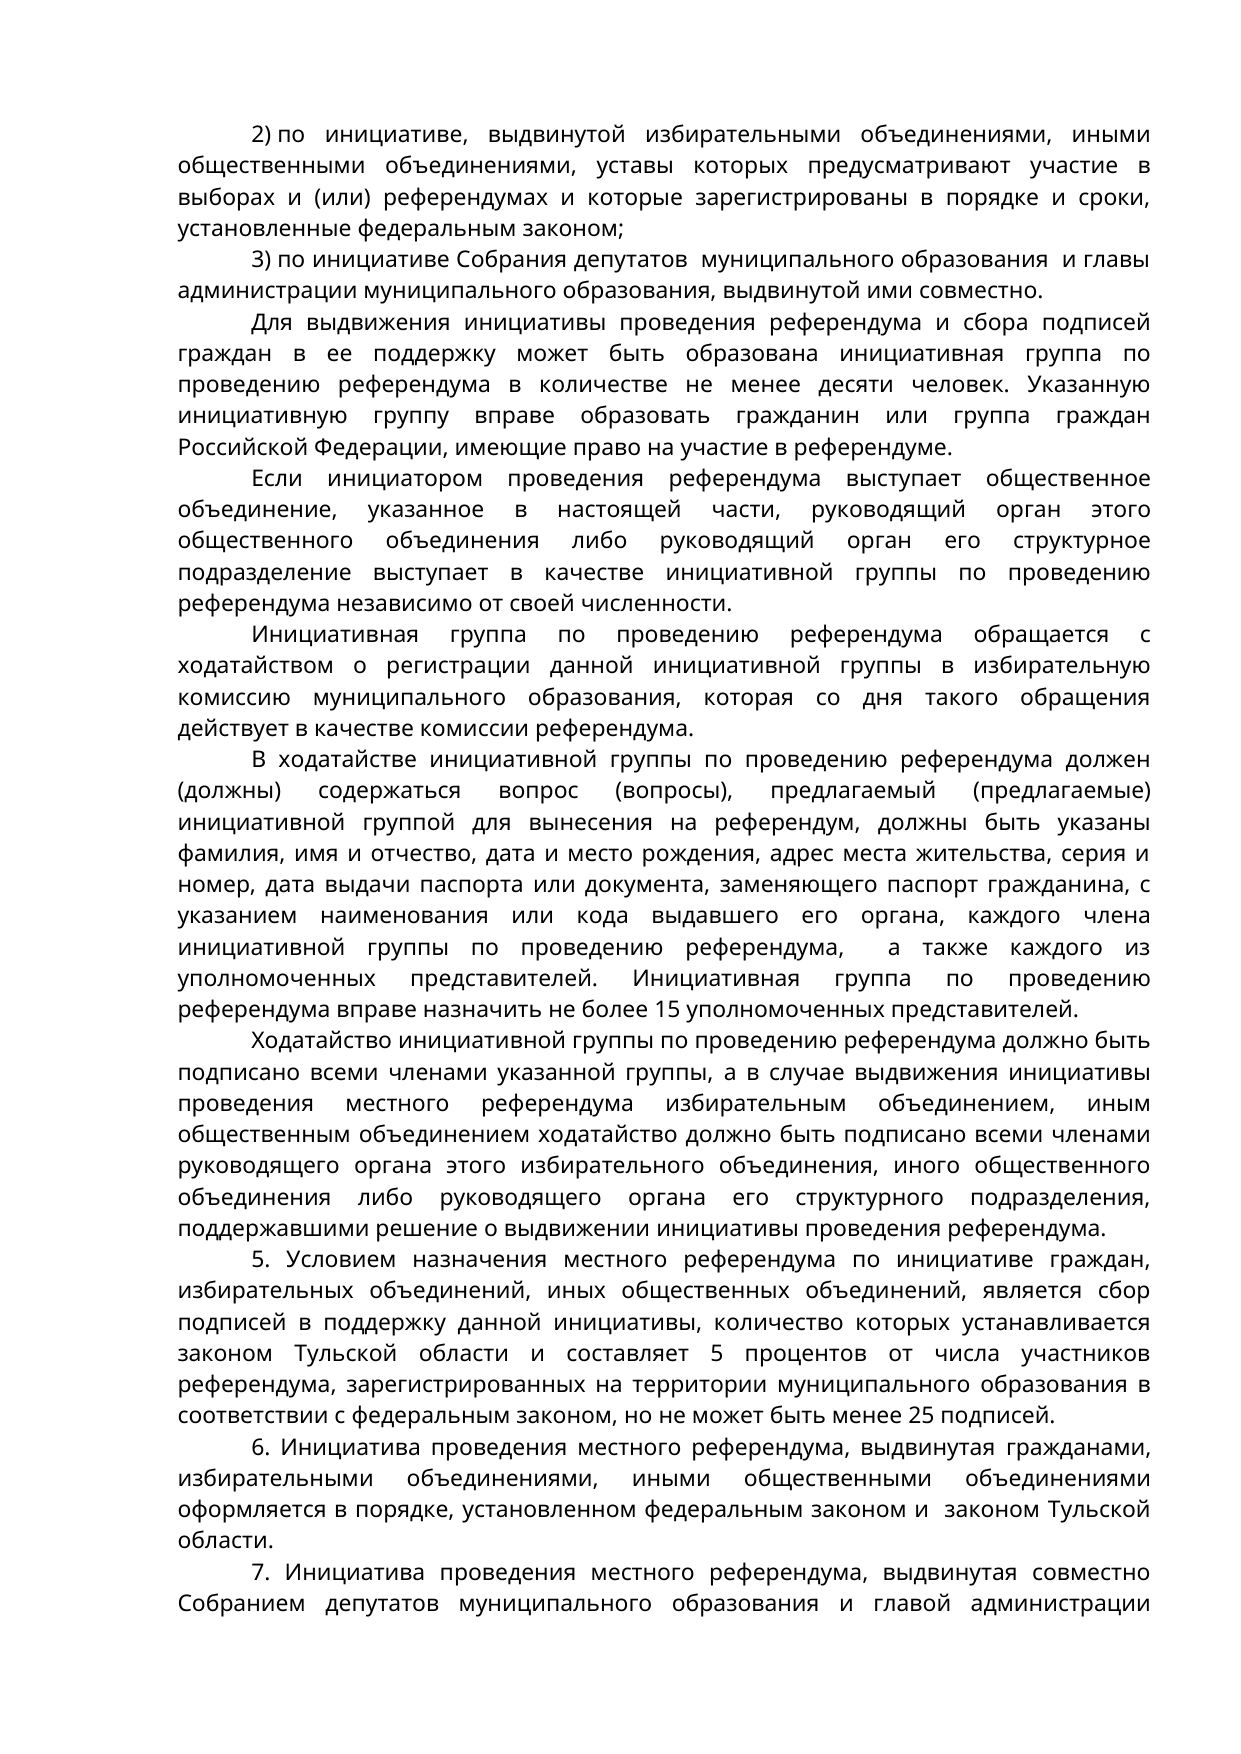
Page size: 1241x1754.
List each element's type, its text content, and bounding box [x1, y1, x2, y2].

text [177, 1556, 1152, 1618]
text 5. Условием назначения местного референдума по инициативе граждан, избирательных объединений, иных общественных объединений, является сбор подписей в поддержку данной инициативы, количество которых устанавливается законом Тульской области и составляет 5 процентов от числа участников референдума, зарегистрированных на территории муниципального образования в соответствии с федеральным законом, но не может быть менее 25 подписей. [177, 1243, 1152, 1431]
text 6. Инициатива проведения местного референдума, выдвинутая гражданами, избирательными объединениями, иными общественными объединениями оформляется в порядке, установленном федеральным законом и законом Тульской области. [177, 1431, 1152, 1556]
text 2) по инициативе, выдвинутой избирательными объединениями, иными общественными объединениями, уставы которых предусматривают участие в выборах и (или) референдумах и которые зарегистрированы в порядке и сроки, установленные федеральным законом; [177, 118, 1152, 243]
text 3) по инициативе Собрания депутатов муниципального образования и главы администрации муниципального образования, выдвинутой ими совместно. [177, 243, 1152, 306]
text Инициативная группа по проведению референдума обращается с ходатайством о регистрации данной инициативной группы в избирательную комиссию муниципального образования, которая со дня такого обращения действует в качестве комиссии референдума. [177, 618, 1152, 743]
text Для выдвижения инициативы проведения референдума и сбора подписей граждан в ее поддержку может быть образована инициативная группа по проведению референдума в количестве не менее десяти человек. Указанную инициативную группу вправе образовать гражданин или группа граждан Российской Федерации, имеющие право на участие в референдуме. [177, 306, 1152, 462]
text Если инициатором проведения референдума выступает общественное объединение, указанное в настоящей части, руководящий орган этого общественного объединения либо руководящий орган его структурное подразделение выступает в качестве инициативной группы по проведению референдума независимо от своей численности. [177, 462, 1152, 618]
text Ходатайство инициативной группы по проведению референдума должно быть подписано всеми членами указанной группы, а в случае выдвижения инициативы проведения местного референдума избирательным объединением, иным общественным объединением ходатайство должно быть подписано всеми членами руководящего органа этого избирательного объединения, иного общественного объединения либо руководящего органа его структурного подразделения, поддержавшими решение о выдвижении инициативы проведения референдума. [177, 1024, 1152, 1243]
text В ходатайстве инициативной группы по проведению референдума должен (должны) содержаться вопрос (вопросы), предлагаемый (предлагаемые) инициативной группой для вынесения на референдум, должны быть указаны фамилия, имя и отчество, дата и место рождения, адрес места жительства, серия и номер, дата выдачи паспорта или документа, заменяющего паспорт гражданина, с указанием наименования или кода выдавшего его органа, каждого члена инициативной группы по проведению референдума, а также каждого из уполномоченных представителей. Инициативная группа по проведению референдума вправе назначить не более 15 уполномоченных представителей. [177, 743, 1152, 1024]
